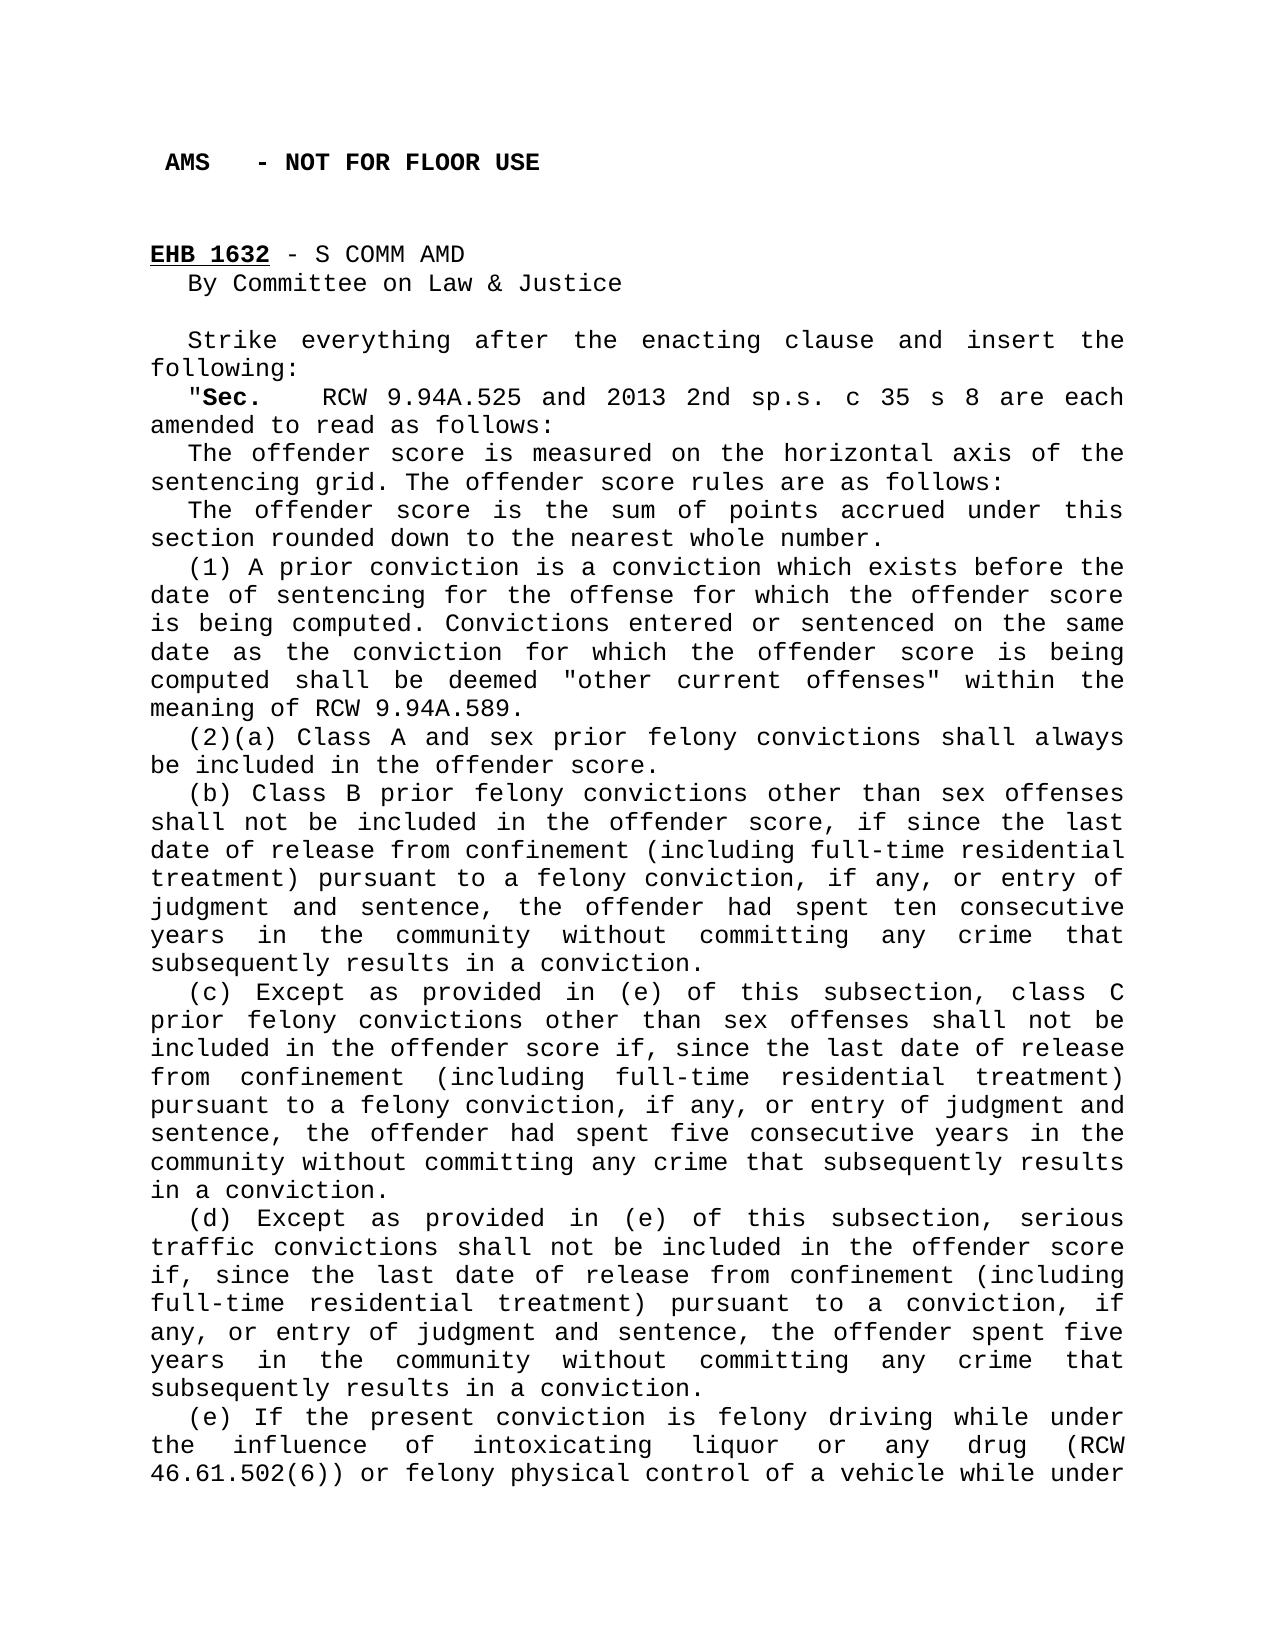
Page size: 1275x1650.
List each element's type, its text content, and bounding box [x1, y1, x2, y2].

text By Committee on Law & Justice [150, 271, 1125, 299]
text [150, 1404, 1125, 1489]
text EHB 1632 - S COMM AMD [150, 228, 1125, 271]
text (c) Except as provided in (e) of this subsection, class C prior felony convictions other than sex offenses shall not be included in the offender score if, since the last date of release from confinement (including full-time residential treatment) pursuant to a felony conviction, if any, or entry of judgment and sentence, the offender had spent five consecutive years in the community without committing any crime that subsequently results in a conviction. [150, 979, 1125, 1206]
text (1) A prior conviction is a conviction which exists before the date of sentencing for the offense for which the offender score is being computed. Convictions entered or sentenced on the same date as the conviction for which the offender score is being computed shall be deemed "other current offenses" within the meaning of RCW 9.94A.589. [150, 554, 1125, 724]
text "Sec. RCW 9.94A.525 and 2013 2nd sp.s. c 35 s 8 are each amended to read as follows: [150, 384, 1125, 441]
text (d) Except as provided in (e) of this subsection, serious traffic convictions shall not be included in the offender score if, since the last date of release from confinement (including full-time residential treatment) pursuant to a conviction, if any, or entry of judgment and sentence, the offender spent five years in the community without committing any crime that subsequently results in a conviction. [150, 1206, 1125, 1404]
text AMS - NOT FOR FLOOR USE [150, 150, 1125, 178]
text (b) Class B prior felony convictions other than sex offenses shall not be included in the offender score, if since the last date of release from confinement (including full-time residential treatment) pursuant to a felony conviction, if any, or entry of judgment and sentence, the offender had spent ten consecutive years in the community without committing any crime that subsequently results in a conviction. [150, 781, 1125, 979]
text The offender score is measured on the horizontal axis of the sentencing grid. The offender score rules are as follows: [150, 441, 1125, 497]
text (2)(a) Class A and sex prior felony convictions shall always be included in the offender score. [150, 724, 1125, 781]
text Strike everything after the enacting clause and insert the following: [150, 327, 1125, 384]
text The offender score is the sum of points accrued under this section rounded down to the nearest whole number. [150, 497, 1125, 554]
